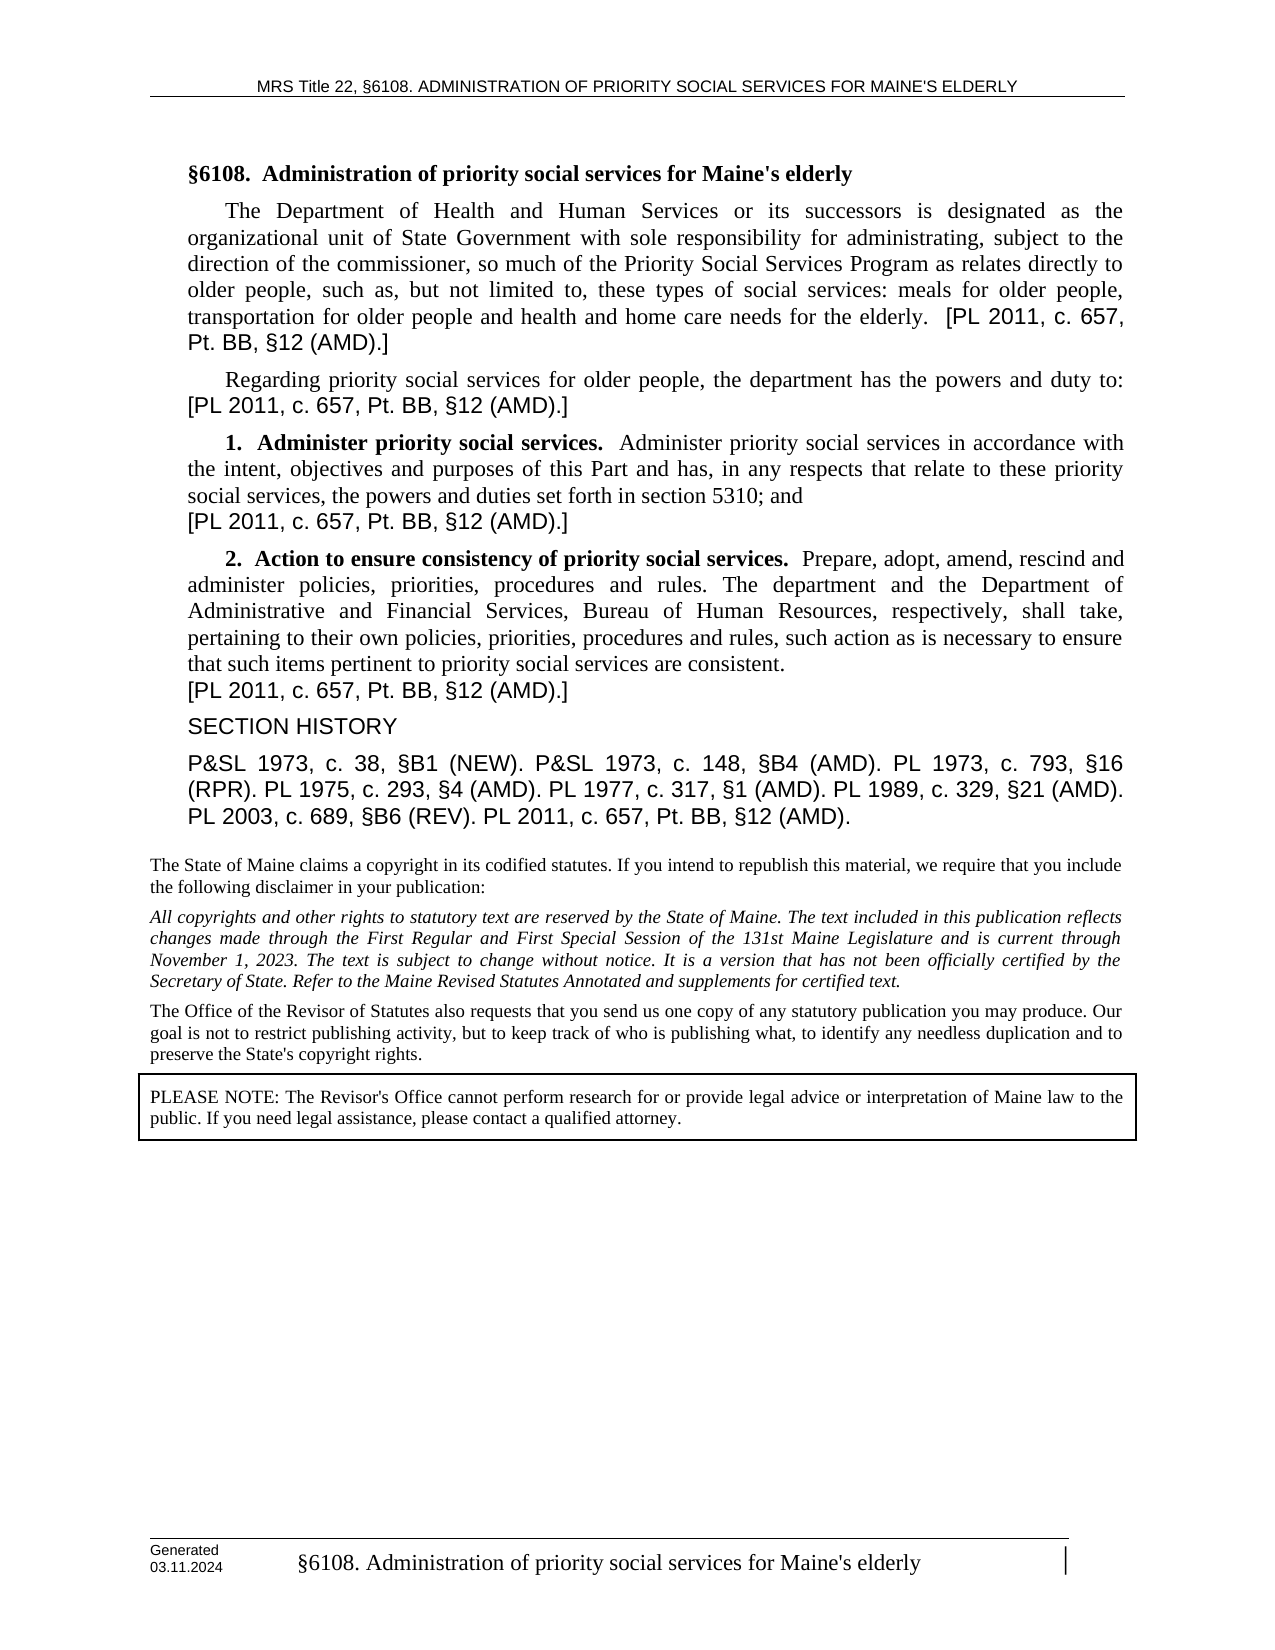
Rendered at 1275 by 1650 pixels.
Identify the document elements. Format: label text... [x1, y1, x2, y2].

text The Office of the Revisor of Statutes also requests that you send us one copy of any statutory publication you may produce. Our goal is not to restrict publishing activity, but to keep track of who is publishing what, to identify any needless duplication and to preserve the State's copyright rights. [150, 1000, 1125, 1065]
text 1. Administer priority social services. Administer priority social services in accordance with the intent, objectives and purposes of this Part and has, in any respects that relate to these priority social services, the powers and duties set forth in section 5310; and [187, 429, 1125, 508]
text SECTION HISTORY [187, 713, 1125, 740]
text PLEASE NOTE: The Revisor's Office cannot perform research for or provide legal advice or interpretation of Maine law to the public. If you need legal assistance, please contact a qualified attorney. [140, 1075, 1135, 1139]
text §6108. Administration of priority social services for Maine's elderly [187, 160, 1125, 187]
text The State of Maine claims a copyright in its codified statutes. If you intend to republish this material, we require that you include the following disclaimer in your publication: [150, 854, 1125, 897]
text 2. Action to ensure consistency of priority social services. Prepare, adopt, amend, rescind and administer policies, priorities, procedures and rules. The department and the Department of Administrative and Financial Services, Bureau of Human Resources, respectively, shall take, pertaining to their own policies, priorities, procedures and rules, such action as is necessary to ensure that such items pertinent to priority social services are consistent. [187, 545, 1125, 677]
text P&SL 1973, c. 38, §B1 (NEW). P&SL 1973, c. 148, §B4 (AMD). PL 1973, c. 793, §16 (RPR). PL 1975, c. 293, §4 (AMD). PL 1977, c. 317, §1 (AMD). PL 1989, c. 329, §21 (AMD). PL 2003, c. 689, §B6 (REV). PL 2011, c. 657, Pt. BB, §12 (AMD). [187, 750, 1125, 829]
text All copyrights and other rights to statutory text are reserved by the State of Maine. The text included in this publication reflects changes made through the First Regular and First Special Session of the 131st Maine Legislature and is current through November 1, 2023 . The text is subject to change without notice. It is a version that has not been officially certified by the Secretary of State. Refer to the Maine Revised Statutes Annotated and supplements for certified text. [150, 906, 1125, 992]
text [PL 2011, c. 657, Pt. BB, §12 (AMD).] [187, 677, 1125, 703]
text [PL 2011, c. 657, Pt. BB, §12 (AMD).] [187, 508, 1125, 534]
text Regarding priority social services for older people, the department has the powers and duty to: [PL 2011, c. 657, Pt. BB, §12 (AMD).] [187, 366, 1125, 418]
text The Department of Health and Human Services or its successors is designated as the organizational unit of State Government with sole responsibility for administrating, subject to the direction of the commissioner, so much of the Priority Social Services Program as relates directly to older people, such as, but not limited to, these types of social services: meals for older people, transportation for older people and health and home care needs for the elderly. [PL 2011, c. 657, Pt. BB, §12 (AMD).] [187, 197, 1125, 355]
